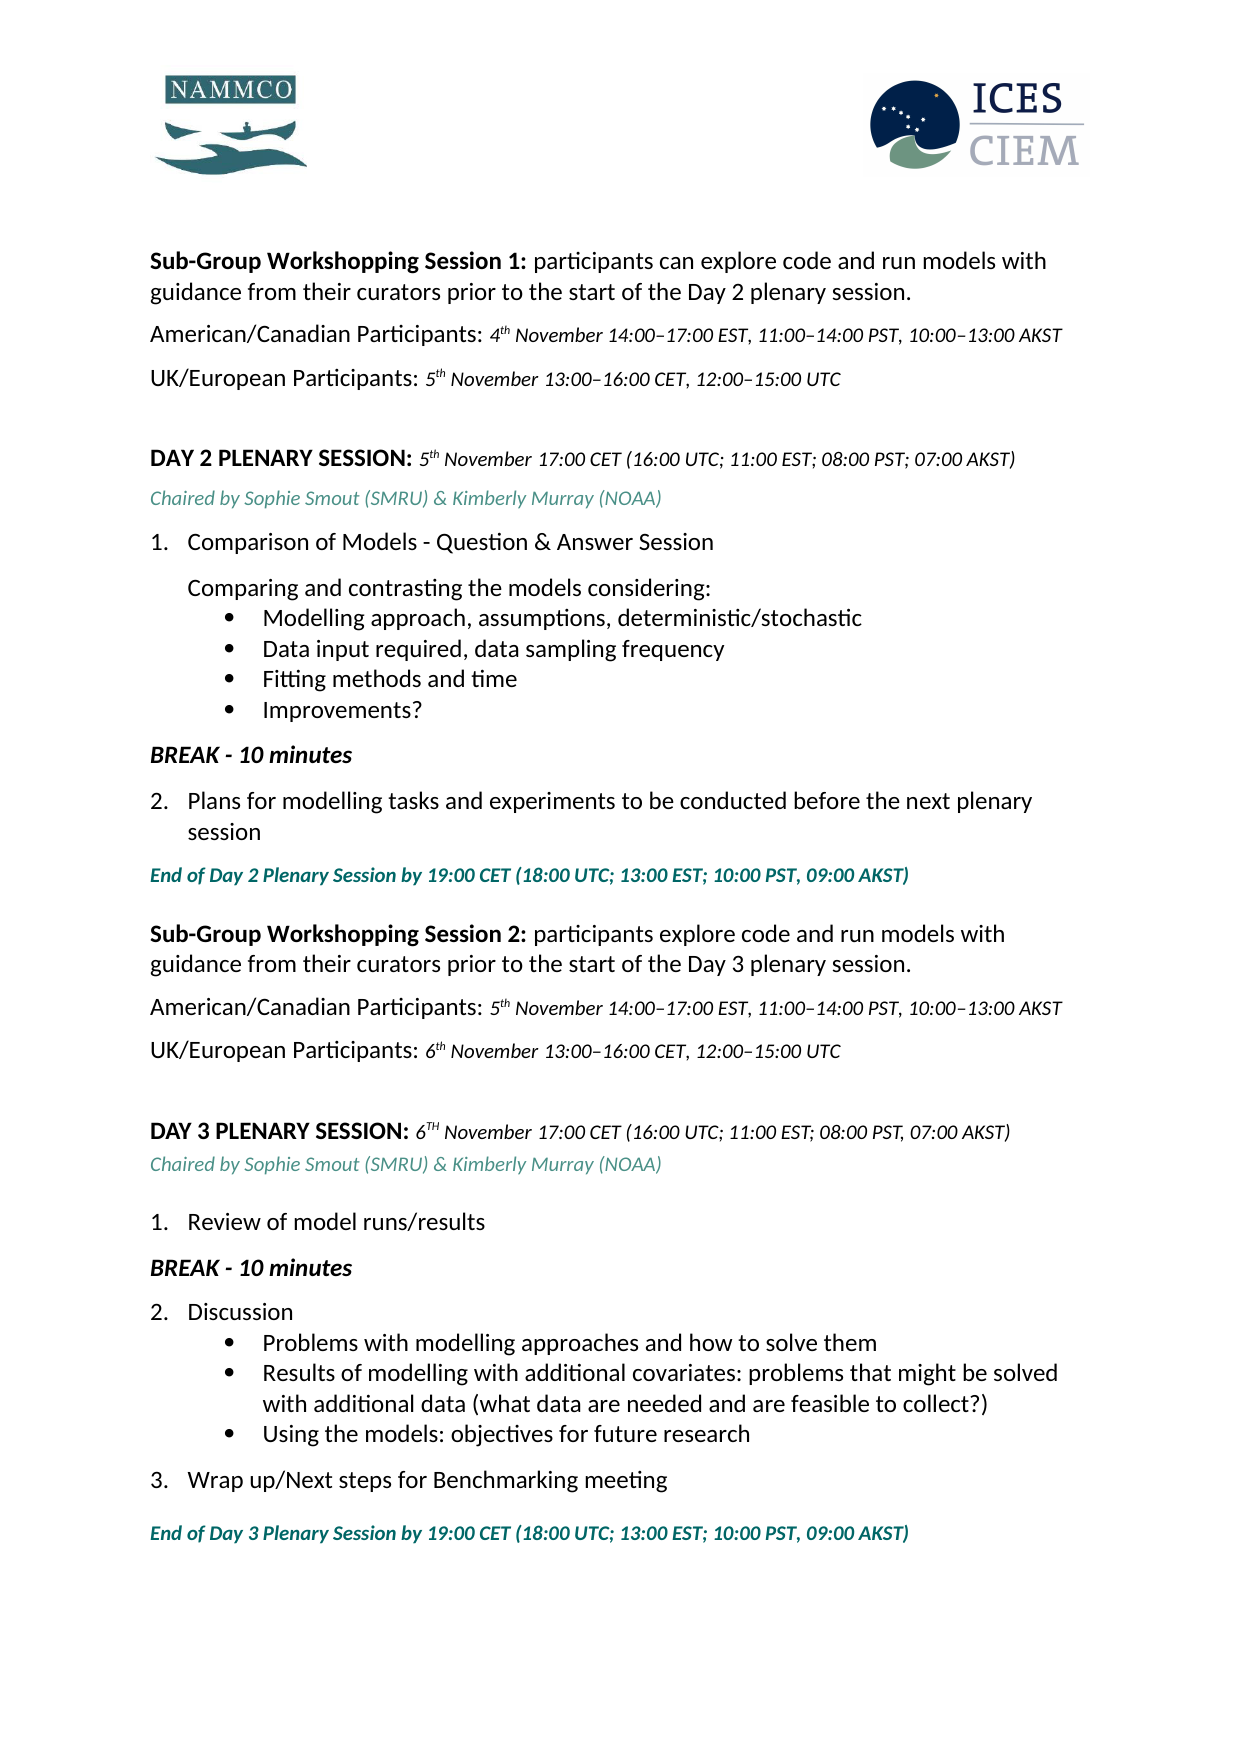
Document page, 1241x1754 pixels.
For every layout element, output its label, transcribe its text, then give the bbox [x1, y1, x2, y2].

text American/Canadian Participants: 5th November 14:00–17:00 EST, 11:00–14:00 PST, 10:00–13:00 AKST [150, 991, 1090, 1022]
text Comparing and contrasting the models considering: [187, 572, 1090, 602]
picture [863, 73, 1091, 177]
list Improvements? [225, 694, 1090, 724]
text Sub-Group Workshopping Session 1: participants can explore code and run models with guidance from their curators prior to the start of the Day 2 plenary session. [150, 245, 1090, 306]
text UK/European Participants: 5th November 13:00–16:00 CET, 12:00–15:00 UTC [150, 362, 1090, 392]
text UK/European Participants: 6th November 13:00–16:00 CET, 12:00–15:00 UTC [150, 1034, 1090, 1065]
list Data input required, data sampling frequency [225, 633, 1090, 663]
list Wrap up/Next steps for Benchmarking meeting [150, 1464, 1090, 1495]
text DAY 2 PLENARY SESSION: 5th November 17:00 CET (16:00 UTC; 11:00 EST; 08:00 PST; 07:00 AKST) [150, 442, 1090, 473]
text American/Canadian Participants: 4th November 14:00–17:00 EST, 11:00–14:00 PST, 10:00–13:00 AKST [150, 319, 1090, 349]
text Chaired by Sophie Smout (SMRU) & Kimberly Murray (NOAA) [150, 485, 1090, 511]
text BREAK - 10 minutes [150, 740, 1090, 770]
list Discussion [150, 1297, 1090, 1327]
text Sub-Group Workshopping Session 2: participants explore code and run models with guidance from their curators prior to the start of the Day 3 plenary session. [150, 918, 1090, 979]
list Problems with modelling approaches and how to solve them [225, 1327, 1090, 1358]
list Plans for modelling tasks and experiments to be conducted before the next plenary session [150, 786, 1090, 847]
list Comparison of Models - Question & Answer Session [150, 526, 1090, 556]
text BREAK - 10 minutes [150, 1252, 1090, 1282]
text End of Day 2 Plenary Session by 19:00 CET (18:00 UTC; 13:00 EST; 10:00 PST, 09:00 AKST) [150, 862, 1090, 887]
list Results of modelling with additional covariates: problems that might be solved with additional data (what data are needed and are feasible to collect?) [225, 1358, 1090, 1419]
text End of Day 3 Plenary Session by 19:00 CET (18:00 UTC; 13:00 EST; 10:00 PST, 09:00 AKST) [150, 1520, 1090, 1546]
list Using the models: objectives for future research [225, 1419, 1090, 1449]
list Review of model runs/results [150, 1206, 1090, 1236]
text Chaired by Sophie Smout (SMRU) & Kimberly Murray (NOAA) [150, 1152, 1090, 1177]
subtitle Day 3 PLENARY SESSION: 6th November 17:00 CET (16:00 UTC; 11:00 EST; 08:00 PST, 07:00 AKST) [150, 1115, 1090, 1145]
list Fitting methods and time [225, 663, 1090, 694]
list Modelling approach, assumptions, deterministic/stochastic [225, 602, 1090, 633]
